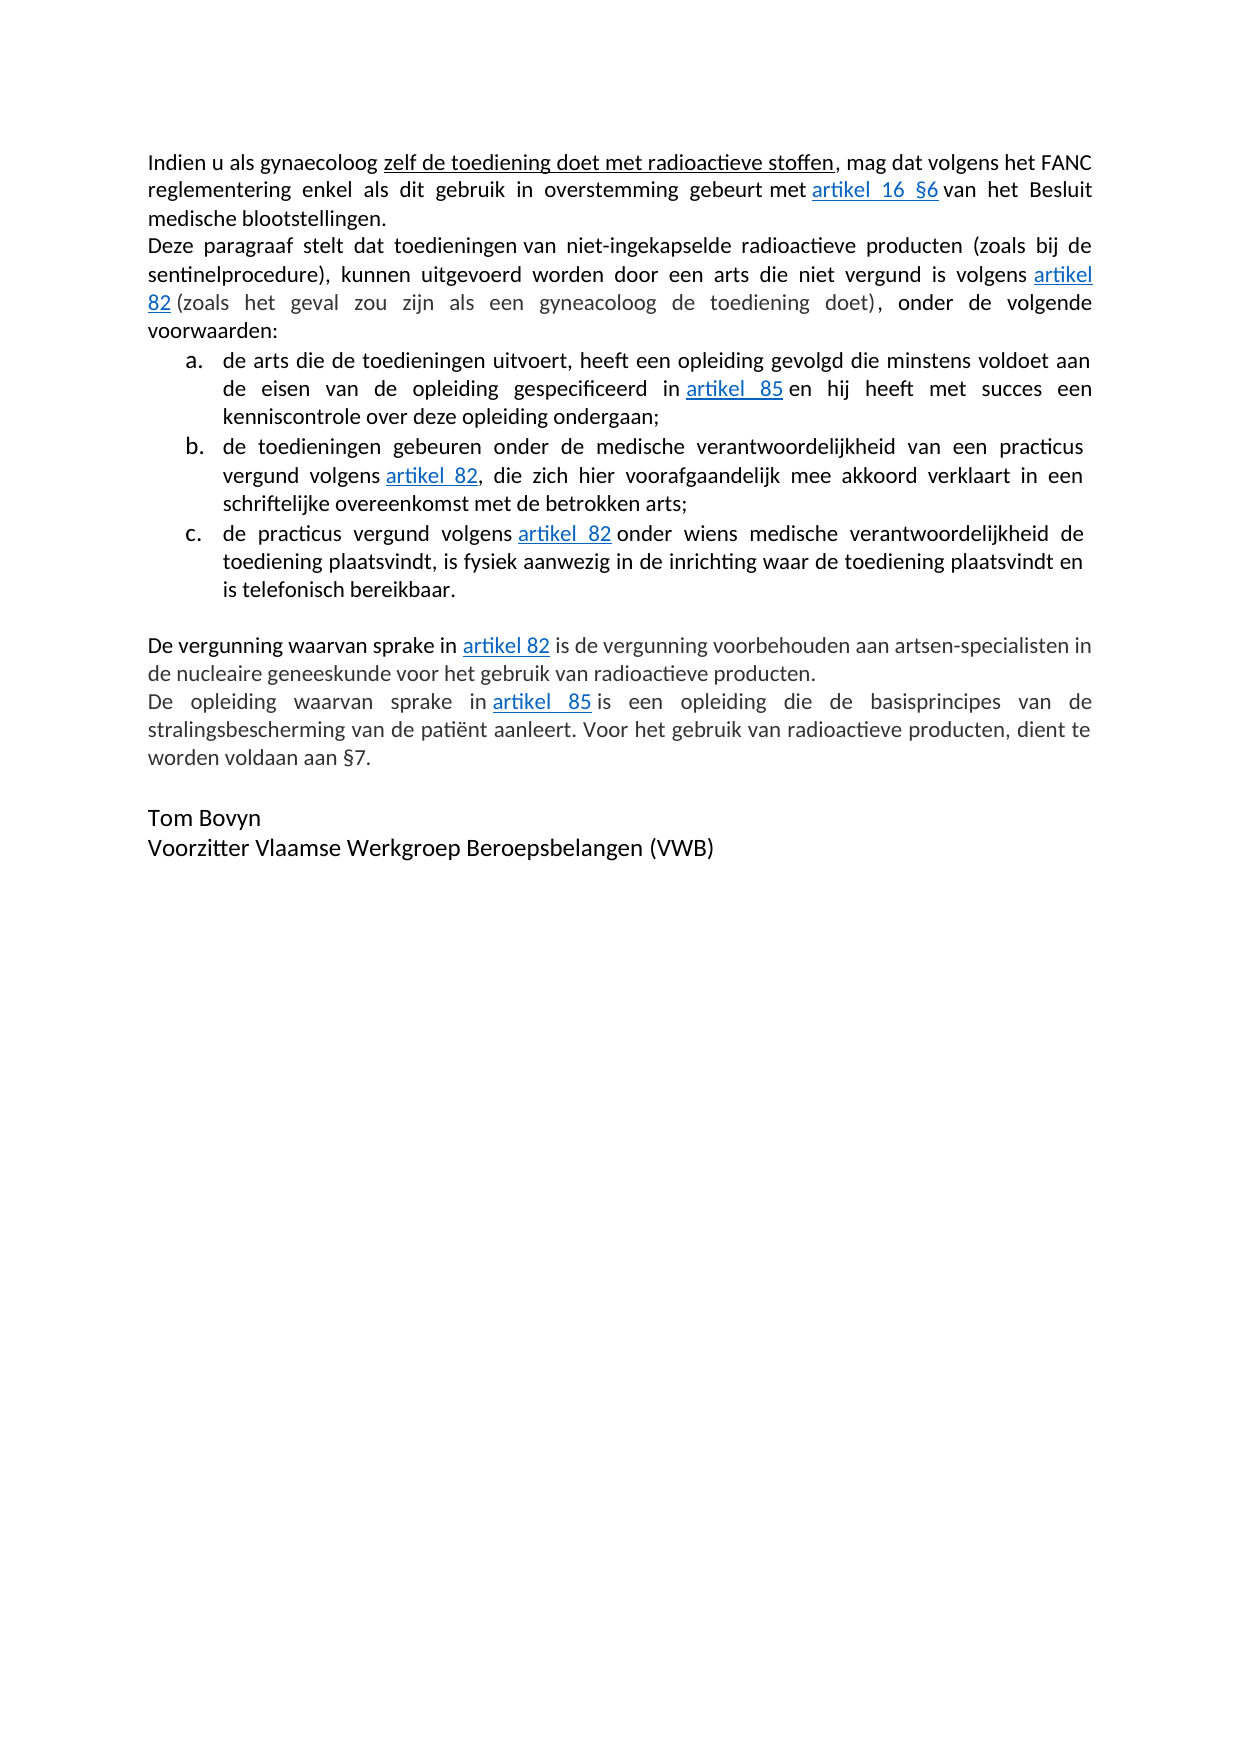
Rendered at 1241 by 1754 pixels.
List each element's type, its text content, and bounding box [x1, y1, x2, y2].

text Deze paragraaf stelt dat toedieningen van niet-ingekapselde radioactieve producten (zoals bij de sentinelprocedure), kunnen uitgevoerd worden door een arts die niet vergund is volgens artikel 82 (zoals het geval zou zijn als een gyneacoloog de toediening doet), onder de volgende voorwaarden: [148, 232, 1093, 344]
list de toedieningen gebeuren onder de medische verantwoordelijkheid van een practicus vergund volgens artikel 82, die zich hier voorafgaandelijk mee akkoord verklaart in een schriftelijke overeenkomst met de betrokken arts; [185, 430, 1085, 517]
text Indien u als gynaecoloog zelf de toediening doet met radioactieve stoffen, mag dat volgens het FANC reglementering enkel als dit gebruik in overstemming gebeurt met artikel 16 §6 van het Besluit medische blootstellingen. [148, 148, 1093, 232]
text Voorzitter Vlaamse Werkgroep Beroepsbelangen (VWB) [148, 833, 1093, 863]
text Tom Bovyn [148, 802, 1093, 833]
list de practicus vergund volgens artikel 82 onder wiens medische verantwoordelijkheid de toediening plaatsvindt, is fysiek aanwezig in de inrichting waar de toediening plaatsvindt en is telefonisch bereikbaar. [185, 517, 1085, 603]
text De opleiding waarvan sprake in artikel 85 is een opleiding die de basisprincipes van de stralingsbescherming van de patiënt aanleert. Voor het gebruik van radioactieve producten, dient te worden voldaan aan §7. [148, 687, 1093, 772]
list de arts die de toedieningen uitvoert, heeft een opleiding gevolgd die minstens voldoet aan de eisen van de opleiding gespecificeerd in artikel 85 en hij heeft met succes een kenniscontrole over deze opleiding ondergaan; [185, 344, 1093, 430]
text De vergunning waarvan sprake in artikel 82 is de vergunning voorbehouden aan artsen-specialisten in de nucleaire geneeskunde voor het gebruik van radioactieve producten. [148, 631, 1093, 687]
